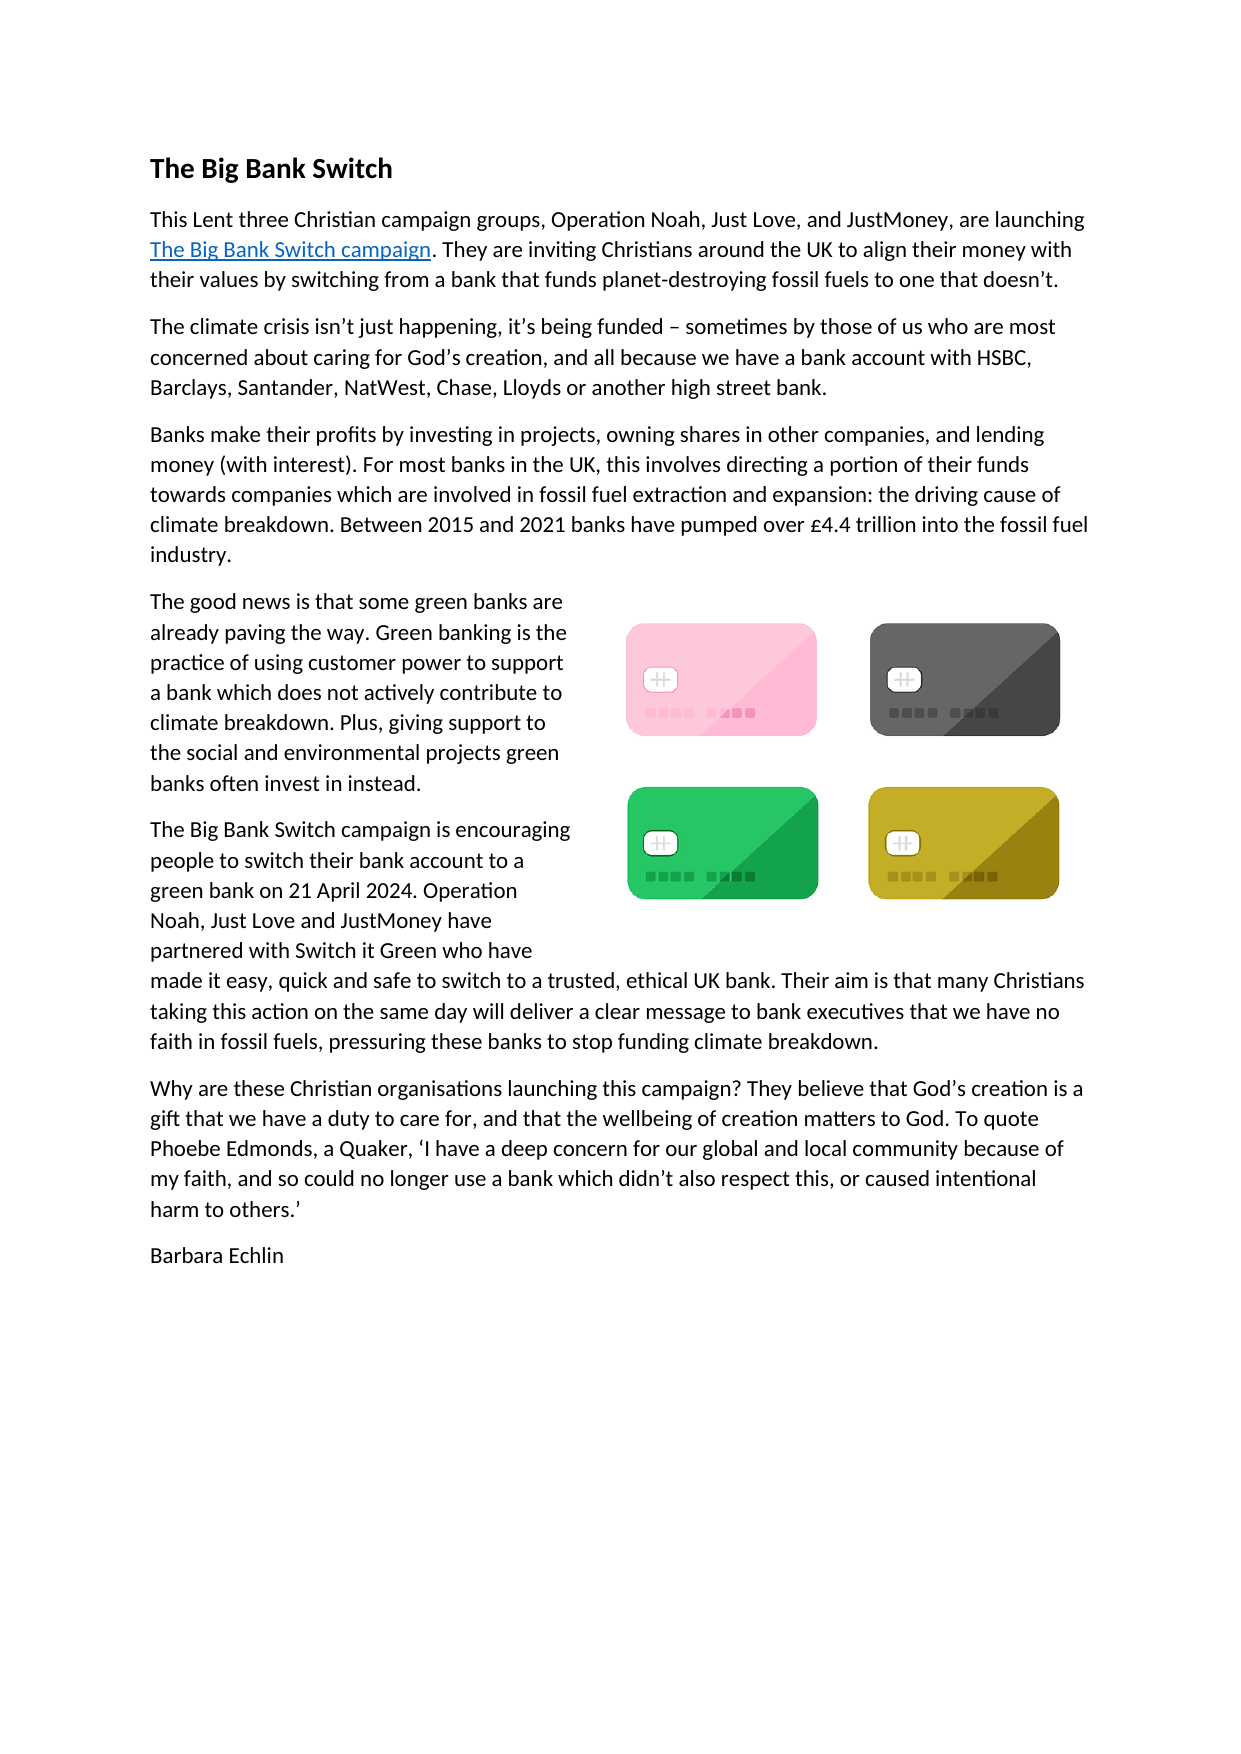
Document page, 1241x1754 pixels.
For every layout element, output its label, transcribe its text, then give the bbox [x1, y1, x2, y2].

text Why are these Christian organisations launching this campaign? They believe that God’s creation is a gift that we have a duty to care for, and that the wellbeing of creation matters to God. To quote Phoebe Edmonds, a Quaker, ‘I have a deep concern for our global and local community because of my faith, and so could no longer use a bank which didn’t also respect this, or caused intentional harm to others.’ [150, 1074, 1090, 1223]
text Barbara Echlin [150, 1242, 1090, 1269]
text The Big Bank Switch [150, 150, 1090, 186]
picture [595, 588, 1091, 946]
text The climate crisis isn’t just happening, it’s being funded – sometimes by those of us who are most concerned about caring for God’s creation, and all because we have a bank account with HSBC, Barclays, Santander, NatWest, Chase, Lloyds or another high street bank. [150, 312, 1090, 401]
text The good news is that some green banks are already paving the way. Green banking is the practice of using customer power to support a bank which does not actively contribute to climate breakdown. Plus, giving support to the social and environmental projects green banks often invest in instead. [150, 587, 1090, 797]
text The Big Bank Switch campaign is encouraging people to switch their bank account to a green bank on 21 April 2024. Operation Noah, Just Love and JustMoney have partnered with Switch it Green who have made it easy, quick and safe to switch to a trusted, ethical UK bank. Their aim is that many Christians taking this action on the same day will deliver a clear message to bank executives that we have no faith in fossil fuels, pressuring these banks to stop funding climate breakdown. [150, 816, 1090, 1055]
text This Lent three Christian campaign groups, Operation Noah, Just Love, and JustMoney, are launching The Big Bank Switch campaign. They are inviting Christians around the UK to align their money with their values by switching from a bank that funds planet-destroying fossil fuels to one that doesn’t. [150, 205, 1090, 293]
text Banks make their profits by investing in projects, owning shares in other companies, and lending money (with interest). For most banks in the UK, this involves directing a portion of their funds towards companies which are involved in fossil fuel extraction and expansion: the driving cause of climate breakdown. Between 2015 and 2021 banks have pumped over £4.4 trillion into the fossil fuel industry. [150, 420, 1090, 568]
